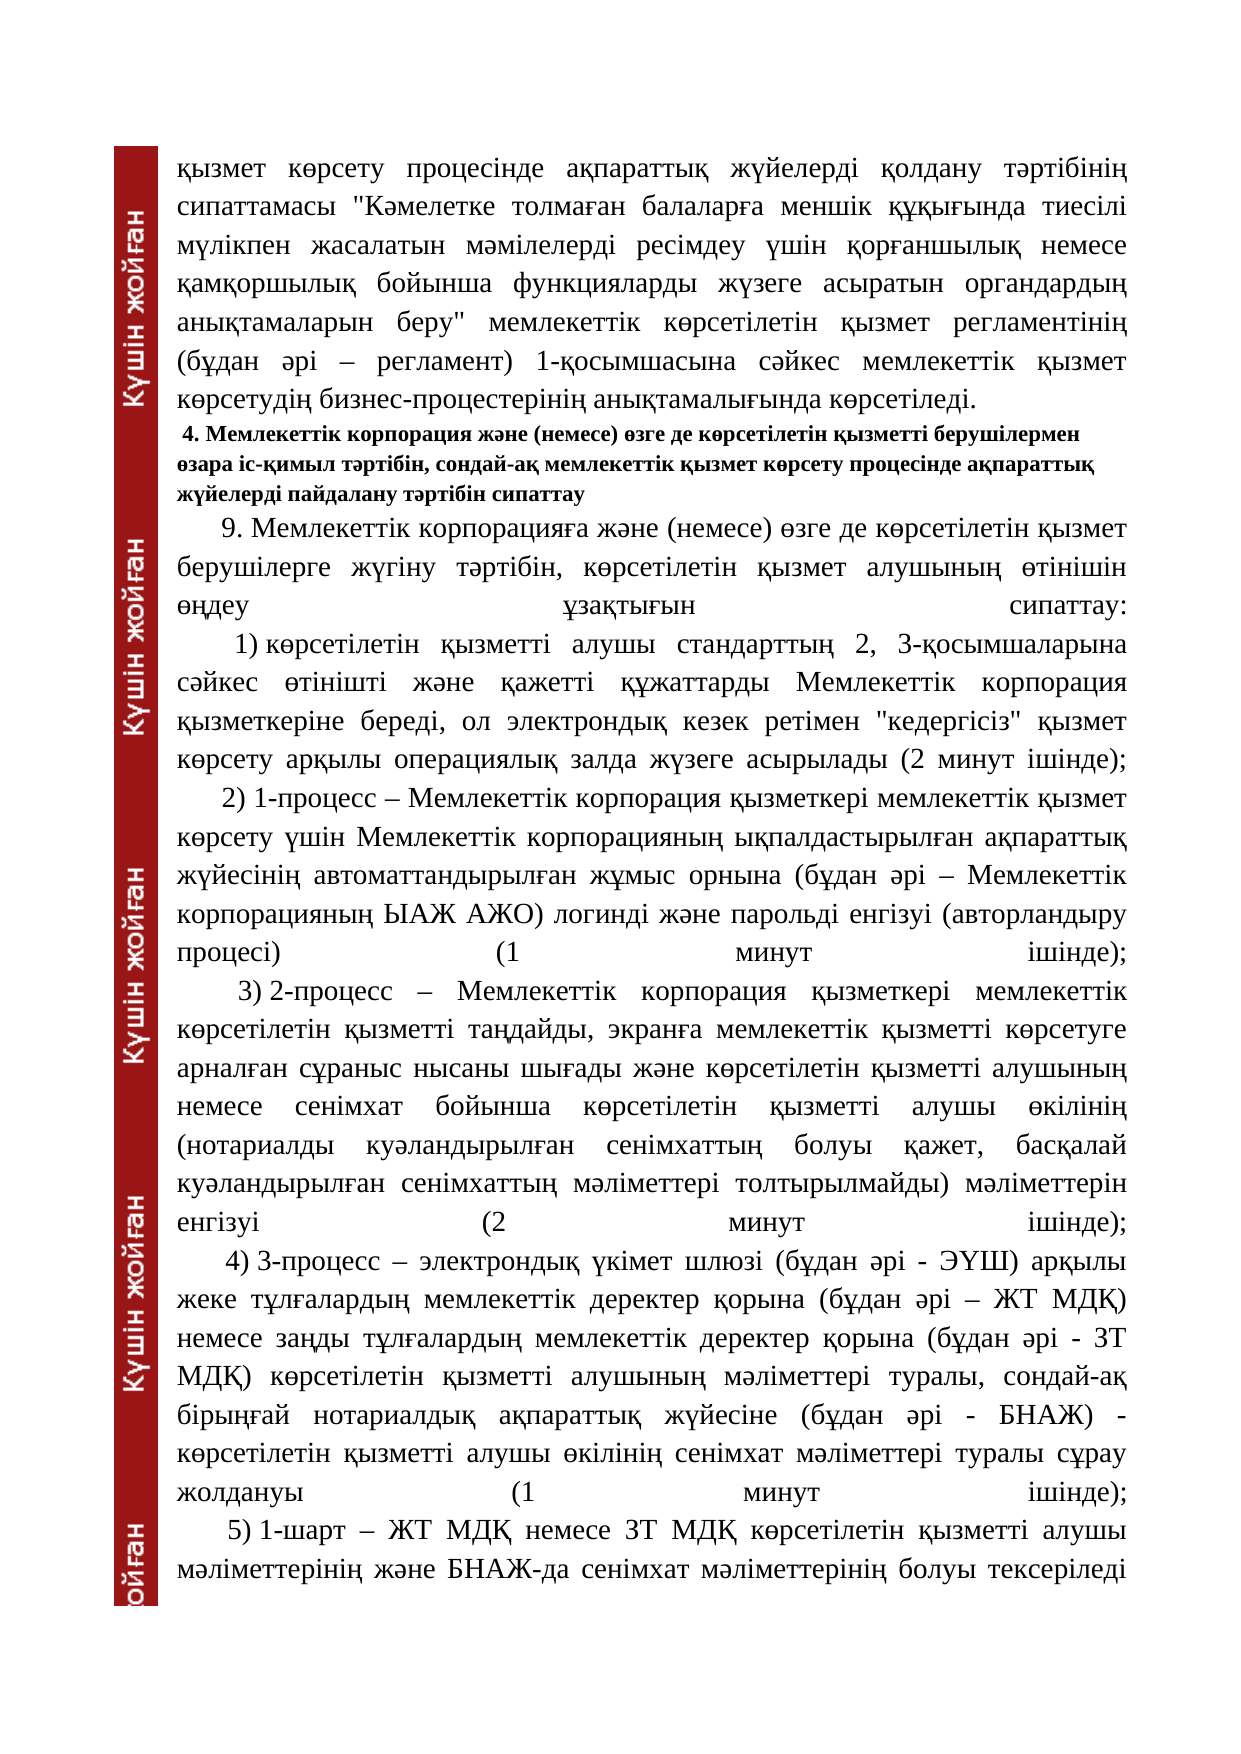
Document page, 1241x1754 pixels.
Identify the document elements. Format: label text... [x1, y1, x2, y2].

text 4. Мемлекеттік корпорация және (немесе) өзге де көрсетілетін қызметті берушілермен өзара іс-қимыл тәртібін, сондай-ақ мемлекеттік қызмет көрсету процесінде ақпараттық жүйелерді пайдалану тәртібін сипаттау [112, 420, 1128, 507]
picture [114, 146, 158, 150]
picture [114, 1584, 158, 1606]
picture [114, 415, 158, 420]
